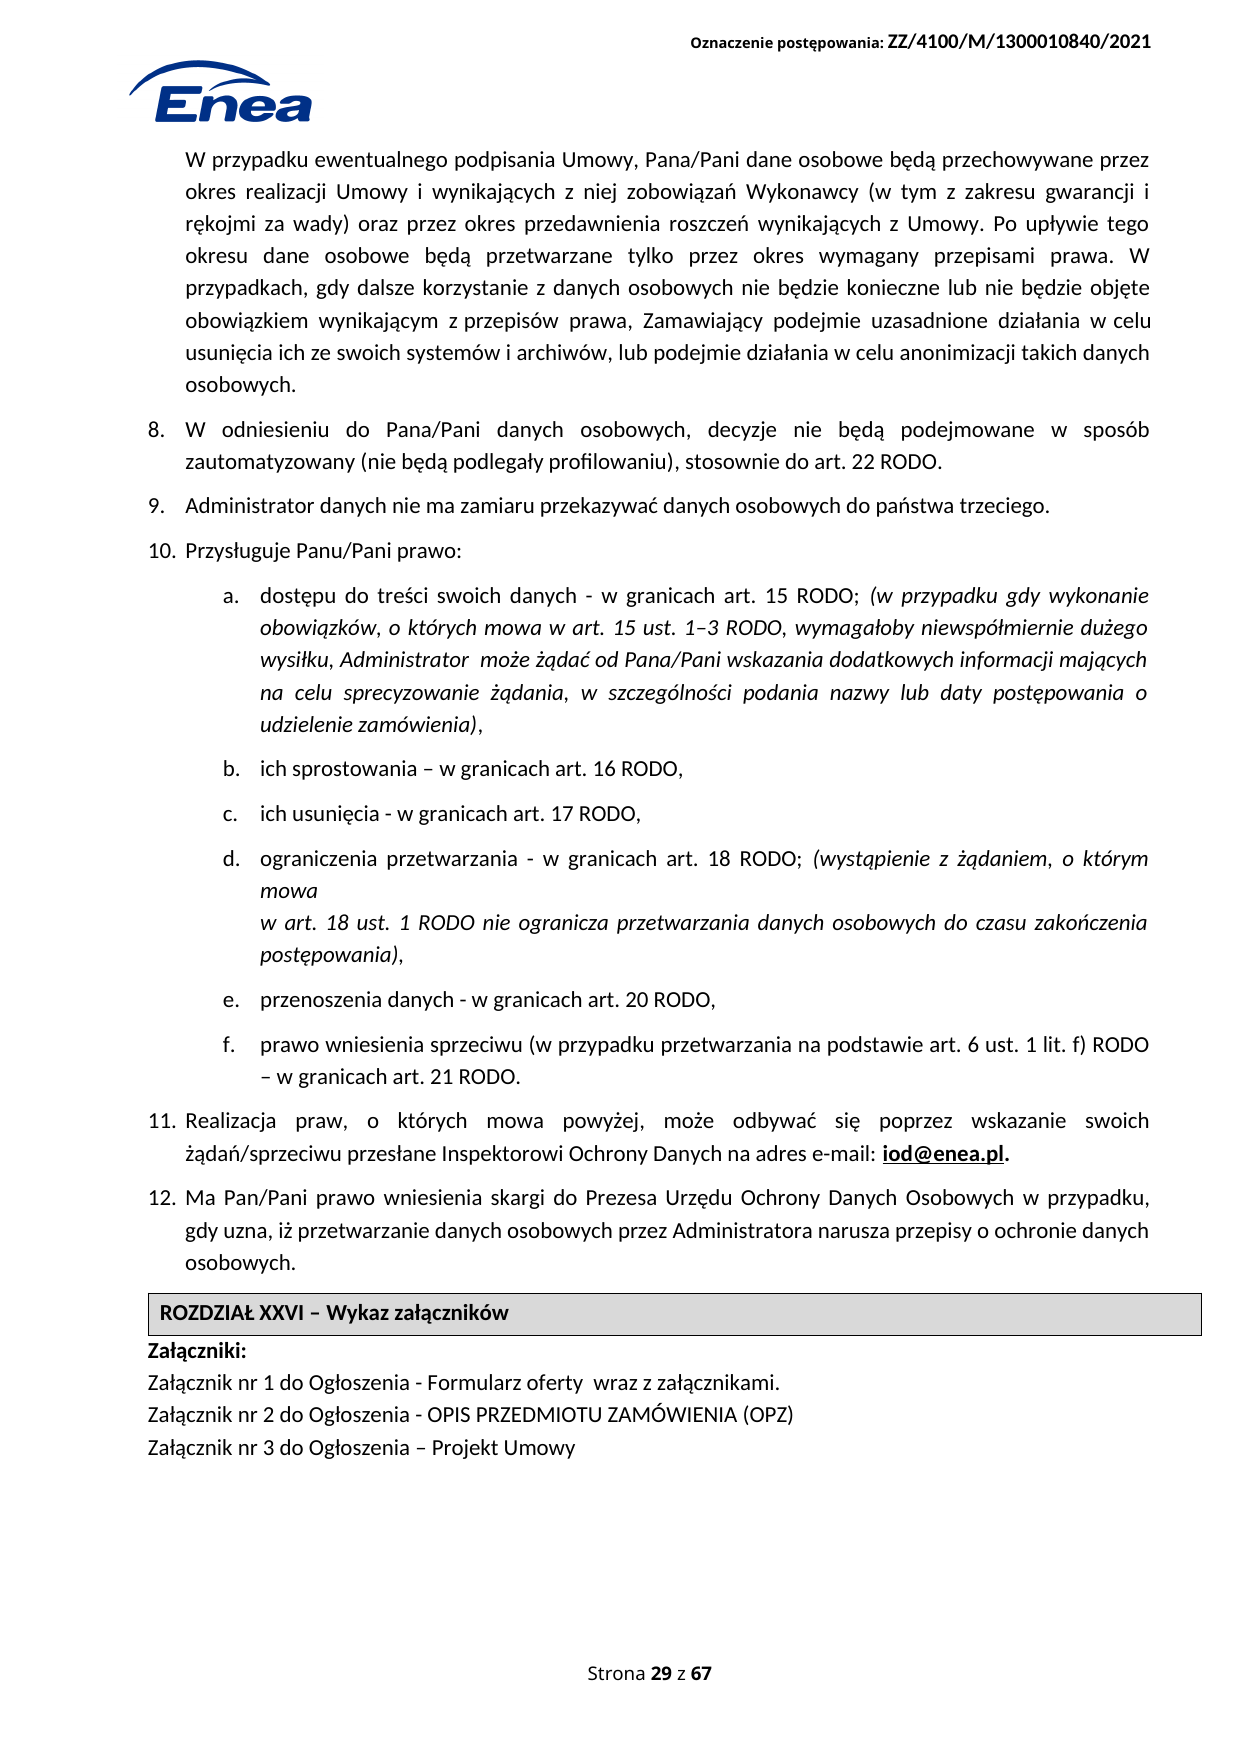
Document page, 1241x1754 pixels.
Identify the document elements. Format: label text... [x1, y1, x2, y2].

list przenoszenia danych - w granicach art. 20 RODO, [223, 985, 1152, 1013]
table_header ROZDZIAŁ XXVI – Wykaz załączników [149, 1294, 1201, 1335]
list Załącznik nr 1 do Ogłoszenia - Formularz oferty wraz z załącznikami. [148, 1368, 1152, 1396]
text Załącznik nr 2 do Ogłoszenia - OPIS PRZEDMIOTU ZAMÓWIENIA (OPZ) [148, 1400, 1152, 1428]
list Załączniki: [148, 1336, 1152, 1364]
list Realizacja praw, o których mowa powyżej, może odbywać się poprzez wskazanie swoich żądań/sprzeciwu przesłane Inspektorowi Ochrony Danych na adres e-mail: iod@enea.pl. [148, 1107, 1152, 1167]
text Załącznik nr 3 do Ogłoszenia – Projekt Umowy [148, 1433, 1152, 1461]
list Ma Pan/Pani prawo wniesienia skargi do Prezesa Urzędu Ochrony Danych Osobowych w przypadku, gdy uzna, iż przetwarzanie danych osobowych przez Administratora narusza przepisy o ochronie danych osobowych. [148, 1183, 1152, 1276]
picture [117, 50, 324, 124]
list ich usunięcia - w granicach art. 17 RODO, [223, 799, 1152, 827]
text W przypadku ewentualnego podpisania Umowy, Pana/Pani dane osobowe będą przechowywane przez okres realizacji Umowy i wynikających z niej zobowiązań Wykonawcy (w tym z zakresu gwarancji i rękojmi za wady) oraz przez okres przedawnienia roszczeń wynikających z Umowy. Po upływie tego okresu dane osobowe będą przetwarzane tylko przez okres wymagany przepisami prawa. W przypadkach, gdy dalsze korzystanie z danych osobowych nie będzie konieczne lub nie będzie objęte obowiązkiem wynikającym z przepisów prawa, Zamawiający podejmie uzasadnione działania w celu usunięcia ich ze swoich systemów i archiwów, lub podejmie działania w celu anonimizacji takich danych osobowych. [185, 145, 1152, 398]
list ograniczenia przetwarzania - w granicach art. 18 RODO; (wystąpienie z żądaniem, o którym mowa w art. 18 ust. 1 RODO nie ogranicza przetwarzania danych osobowych do czasu zakończenia postępowania), [223, 844, 1152, 968]
list W odniesieniu do Pana/Pani danych osobowych, decyzje nie będą podejmowane w sposób zautomatyzowany (nie będą podlegały profilowaniu), stosownie do art. 22 RODO. [148, 415, 1152, 475]
list dostępu do treści swoich danych - w granicach art. 15 RODO; (w przypadku gdy wykonanie obowiązków, o których mowa w art. 15 ust. 1–3 RODO, wymagałoby niewspółmiernie dużego wysiłku, Administrator może żądać od Pana/Pani wskazania dodatkowych informacji mających na celu sprecyzowanie żądania, w szczególności podania nazwy lub daty postępowania o udzielenie zamówienia), [223, 581, 1152, 738]
list prawo wniesienia sprzeciwu (w przypadku przetwarzania na podstawie art. 6 ust. 1 lit. f) RODO – w granicach art. 21 RODO. [223, 1030, 1152, 1090]
list ich sprostowania – w granicach art. 16 RODO, [223, 754, 1152, 782]
list Przysługuje Panu/Pani prawo: [148, 536, 1152, 564]
list Administrator danych nie ma zamiaru przekazywać danych osobowych do państwa trzeciego. [148, 492, 1152, 520]
